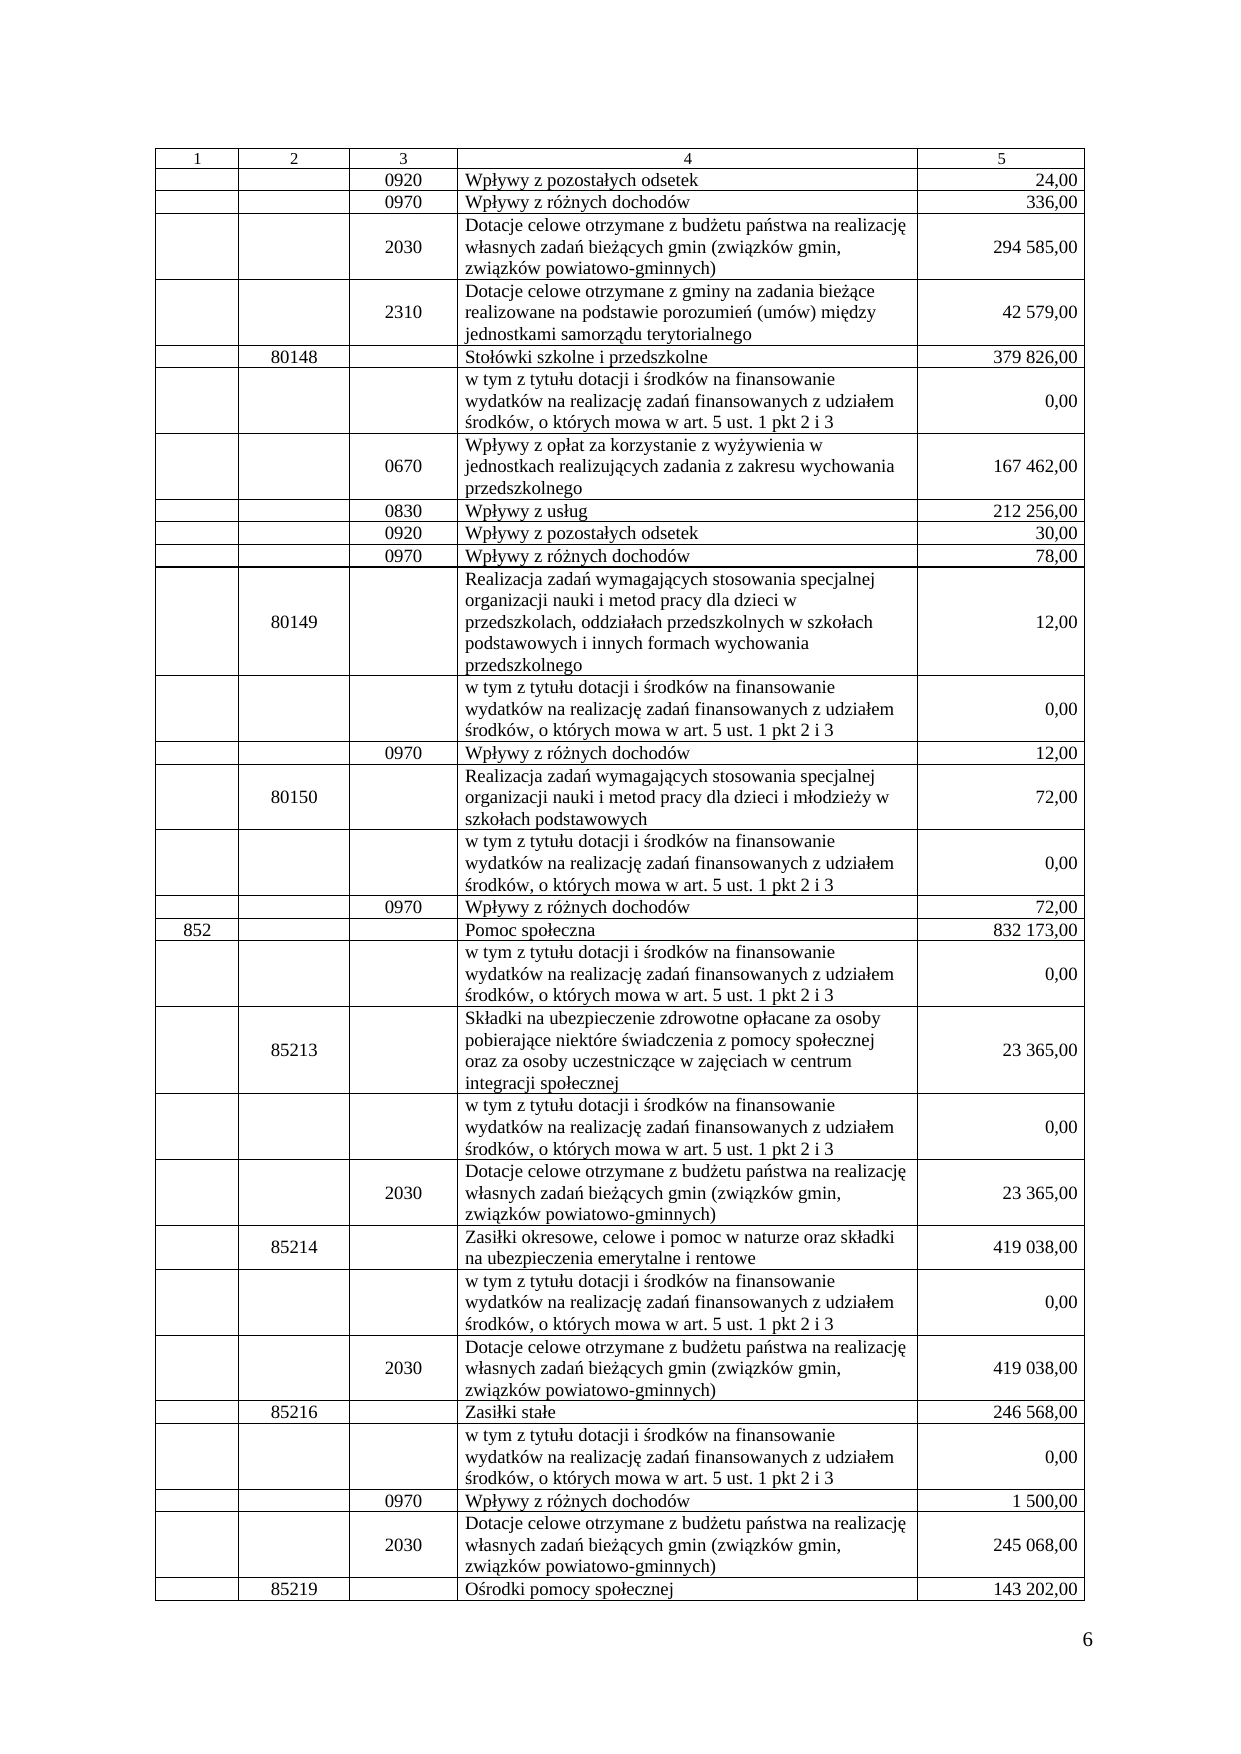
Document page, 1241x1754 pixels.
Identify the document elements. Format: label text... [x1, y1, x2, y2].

table_cell 85214 [239, 1226, 349, 1269]
table_cell [350, 919, 457, 940]
table_cell 80150 [239, 765, 349, 829]
table_cell 0,00 [918, 830, 1084, 895]
table_header 2 [239, 149, 349, 168]
table_cell [350, 368, 457, 433]
table_cell [350, 765, 457, 829]
table_cell Składki na ubezpieczenie zdrowotne opłacane za osoby pobierające niektóre świadczenia z pomocy społecznej oraz za osoby uczestniczące w zajęciach w centrum integracji społecznej [458, 1007, 917, 1093]
table_cell [156, 742, 238, 763]
table_cell 0,00 [918, 941, 1084, 1006]
table_cell [239, 169, 349, 190]
table_cell 12,00 [918, 568, 1084, 675]
table_cell 0970 [350, 545, 457, 566]
table_cell [239, 522, 349, 544]
table_cell 832 173,00 [918, 919, 1084, 940]
table_cell Wpływy z różnych dochodów [458, 1490, 917, 1511]
table_cell Dotacje celowe otrzymane z gminy na zadania bieżące realizowane na podstawie porozumień (umów) między jednostkami samorządu terytorialnego [458, 280, 917, 344]
table_cell [239, 1490, 349, 1511]
table_cell 245 068,00 [918, 1512, 1084, 1577]
table_cell Wpływy z usług [458, 500, 917, 521]
table_cell 0,00 [918, 368, 1084, 433]
table_cell [156, 1490, 238, 1511]
table_cell 246 568,00 [918, 1401, 1084, 1423]
table_cell [239, 941, 349, 1006]
table_cell [156, 214, 238, 279]
table_cell Dotacje celowe otrzymane z budżetu państwa na realizację własnych zadań bieżących gmin (związków gmin, związków powiatowo-gminnych) [458, 214, 917, 279]
table_cell [350, 1401, 457, 1423]
table_cell 0,00 [918, 1094, 1084, 1159]
table_header 4 [458, 149, 917, 168]
table_cell 2310 [350, 280, 457, 344]
table_cell 2030 [350, 1512, 457, 1577]
table_cell [239, 214, 349, 279]
table_cell [239, 896, 349, 918]
table_cell [350, 830, 457, 895]
table_cell Pomoc społeczna [458, 919, 917, 940]
table_cell 0,00 [918, 1270, 1084, 1334]
table_cell 2030 [350, 1336, 457, 1400]
table_cell Wpływy z różnych dochodów [458, 545, 917, 566]
table_cell [156, 346, 238, 367]
table_cell Stołówki szkolne i przedszkolne [458, 346, 917, 367]
table_cell [350, 1226, 457, 1269]
table_cell [156, 1226, 238, 1269]
table_cell [156, 280, 238, 344]
table_cell 78,00 [918, 545, 1084, 566]
table_cell [239, 1424, 349, 1489]
table_cell [156, 1578, 238, 1599]
table_cell [239, 1094, 349, 1159]
table_cell Dotacje celowe otrzymane z budżetu państwa na realizację własnych zadań bieżących gmin (związków gmin, związków powiatowo-gminnych) [458, 1160, 917, 1225]
table_cell [350, 1578, 457, 1599]
table_cell [239, 280, 349, 344]
table_cell 23 365,00 [918, 1160, 1084, 1225]
table_cell [350, 941, 457, 1006]
table_cell [239, 1270, 349, 1334]
table_cell [350, 346, 457, 367]
table_cell [156, 169, 238, 190]
table_cell [156, 545, 238, 566]
table_cell 0970 [350, 896, 457, 918]
table_cell 80148 [239, 346, 349, 367]
table_cell 0970 [350, 191, 457, 213]
table_cell [156, 1401, 238, 1423]
table_cell Zasiłki stałe [458, 1401, 917, 1423]
table_cell 30,00 [918, 522, 1084, 544]
table_cell [156, 368, 238, 433]
table_cell [239, 500, 349, 521]
table_cell [156, 522, 238, 544]
table_cell 0920 [350, 169, 457, 190]
table_cell [156, 568, 238, 675]
table_cell Wpływy z opłat za korzystanie z wyżywienia w jednostkach realizujących zadania z zakresu wychowania przedszkolnego [458, 434, 917, 498]
table_cell 143 202,00 [918, 1578, 1084, 1599]
table_cell [156, 1007, 238, 1093]
table_cell 212 256,00 [918, 500, 1084, 521]
table_cell [350, 1270, 457, 1334]
table_cell 0920 [350, 522, 457, 544]
table_cell Dotacje celowe otrzymane z budżetu państwa na realizację własnych zadań bieżących gmin (związków gmin, związków powiatowo-gminnych) [458, 1512, 917, 1577]
table_cell 0,00 [918, 676, 1084, 741]
table_cell 85216 [239, 1401, 349, 1423]
table_cell 80149 [239, 568, 349, 675]
table_cell Wpływy z różnych dochodów [458, 742, 917, 763]
table_cell 0970 [350, 1490, 457, 1511]
table_cell 72,00 [918, 896, 1084, 918]
table_cell Wpływy z pozostałych odsetek [458, 169, 917, 190]
table_cell [156, 1336, 238, 1400]
table_cell 167 462,00 [918, 434, 1084, 498]
table_cell [156, 1270, 238, 1334]
table_cell 72,00 [918, 765, 1084, 829]
table_cell [156, 1424, 238, 1489]
table_cell [239, 676, 349, 741]
table_cell 85213 [239, 1007, 349, 1093]
table_cell [156, 191, 238, 213]
table_cell 2030 [350, 214, 457, 279]
table_cell Realizacja zadań wymagających stosowania specjalnej organizacji nauki i metod pracy dla dzieci i młodzieży w szkołach podstawowych [458, 765, 917, 829]
table_cell [156, 941, 238, 1006]
table_cell [239, 368, 349, 433]
table_cell [156, 676, 238, 741]
table_cell 419 038,00 [918, 1336, 1084, 1400]
table_cell [239, 1160, 349, 1225]
table_cell 2030 [350, 1160, 457, 1225]
table_cell 85219 [239, 1578, 349, 1599]
table_cell [156, 434, 238, 498]
table_cell 42 579,00 [918, 280, 1084, 344]
table_cell [350, 1094, 457, 1159]
table_cell 12,00 [918, 742, 1084, 763]
table_cell Dotacje celowe otrzymane z budżetu państwa na realizację własnych zadań bieżących gmin (związków gmin, związków powiatowo-gminnych) [458, 1336, 917, 1400]
table_cell [239, 1512, 349, 1577]
table_cell [156, 896, 238, 918]
table_cell [239, 830, 349, 895]
table_cell [350, 1007, 457, 1093]
table_cell [350, 1424, 457, 1489]
table_cell [239, 191, 349, 213]
table_cell [156, 1512, 238, 1577]
table_cell [239, 919, 349, 940]
table_cell 0,00 [918, 1424, 1084, 1489]
table_cell 0970 [350, 742, 457, 763]
table_cell [156, 500, 238, 521]
table_cell 336,00 [918, 191, 1084, 213]
table_cell 379 826,00 [918, 346, 1084, 367]
table_cell Realizacja zadań wymagających stosowania specjalnej organizacji nauki i metod pracy dla dzieci w przedszkolach, oddziałach przedszkolnych w szkołach podstawowych i innych formach wychowania przedszkolnego [458, 568, 917, 675]
table_header 3 [350, 149, 457, 168]
table_cell 852 [156, 919, 238, 940]
table_cell [350, 568, 457, 675]
table_cell 294 585,00 [918, 214, 1084, 279]
table_cell Wpływy z różnych dochodów [458, 191, 917, 213]
table_cell Zasiłki okresowe, celowe i pomoc w naturze oraz składki na ubezpieczenia emerytalne i rentowe [458, 1226, 917, 1269]
table_cell [156, 1094, 238, 1159]
table_cell 419 038,00 [918, 1226, 1084, 1269]
table_cell 0670 [350, 434, 457, 498]
table_cell [239, 742, 349, 763]
table_cell 1 500,00 [918, 1490, 1084, 1511]
table_cell Wpływy z pozostałych odsetek [458, 522, 917, 544]
table_cell 24,00 [918, 169, 1084, 190]
table_cell [350, 676, 457, 741]
table_header 1 [156, 149, 238, 168]
table_cell [156, 1160, 238, 1225]
table_cell [239, 434, 349, 498]
table_cell Ośrodki pomocy społecznej [458, 1578, 917, 1599]
table_cell Wpływy z różnych dochodów [458, 896, 917, 918]
table_cell 0830 [350, 500, 457, 521]
table_cell 23 365,00 [918, 1007, 1084, 1093]
table_cell [156, 765, 238, 829]
table_header 5 [918, 149, 1084, 168]
table_cell [156, 830, 238, 895]
table_cell [239, 1336, 349, 1400]
table_cell [239, 545, 349, 566]
